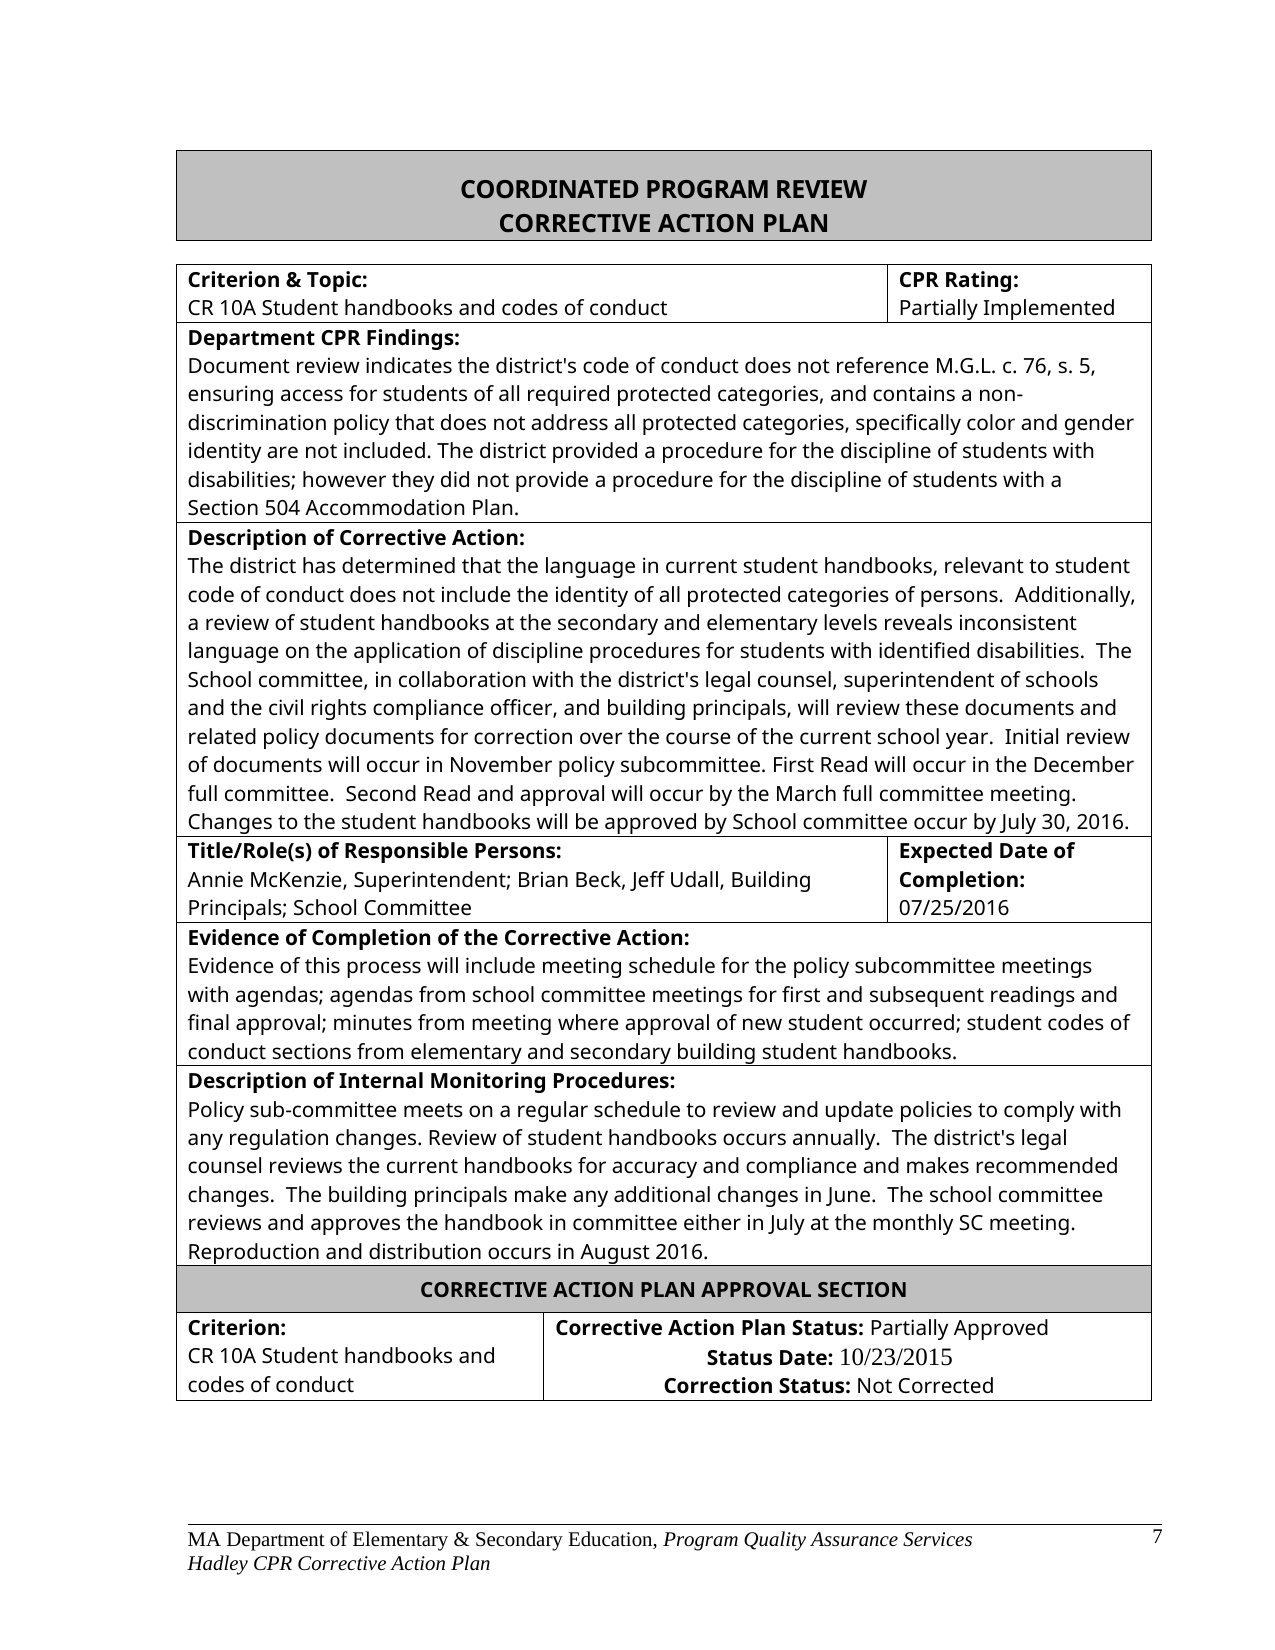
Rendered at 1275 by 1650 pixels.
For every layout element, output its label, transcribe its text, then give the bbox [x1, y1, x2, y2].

table_cell Evidence of Completion of the Corrective Action: Evidence of this process will include meeting schedule for the policy subcommittee meetings with agendas; agendas from school committee meetings for first and subsequent readings and final approval; minutes from meeting where approval of new student occurred; student codes of conduct sections from elementary and secondary building student handbooks. [177, 923, 1151, 1065]
table_cell Corrective Action Plan Status: Partially Approved Status Date: 10/23/2015 Correction Status: Not Corrected [544, 1313, 1151, 1399]
table_cell Title/Role(s) of Responsible Persons: Annie McKenzie, Superintendent; Brian Beck, Jeff Udall, Building Principals; School Committee [177, 837, 887, 922]
table_header Criterion & Topic: CR 10A Student handbooks and codes of conduct [177, 265, 887, 322]
table_cell Department CPR Findings: Document review indicates the district's code of conduct does not reference M.G.L. c. 76, s. 5, ensuring access for students of all required protected categories, and contains a non-discrimination policy that does not address all protected categories, specifically color and gender identity are not included. The district provided a procedure for the discipline of students with disabilities; however they did not provide a procedure for the discipline of students with a Section 504 Accommodation Plan. [177, 323, 1151, 522]
table_cell Criterion: CR 10A Student handbooks and codes of conduct [177, 1313, 543, 1399]
table_header COORDINATED PROGRAM REVIEW CORRECTIVE ACTION PLAN [177, 151, 1151, 240]
table_header CPR Rating: Partially Implemented [888, 265, 1151, 322]
table_cell Description of Corrective Action: The district has determined that the language in current student handbooks, relevant to student code of conduct does not include the identity of all protected categories of persons. Additionally, a review of student handbooks at the secondary and elementary levels reveals inconsistent language on the application of discipline procedures for students with identified disabilities. The School committee, in collaboration with the district's legal counsel, superintendent of schools and the civil rights compliance officer, and building principals, will review these documents and related policy documents for correction over the course of the current school year. Initial review of documents will occur in November policy subcommittee. First Read will occur in the December full committee. Second Read and approval will occur by the March full committee meeting. Changes to the student handbooks will be approved by School committee occur by July 30, 2016. [177, 523, 1151, 836]
table_cell Description of Internal Monitoring Procedures: Policy sub-committee meets on a regular schedule to review and update policies to comply with any regulation changes. Review of student handbooks occurs annually. The district's legal counsel reviews the current handbooks for accuracy and compliance and makes recommended changes. The building principals make any additional changes in June. The school committee reviews and approves the handbook in committee either in July at the monthly SC meeting. Reproduction and distribution occurs in August 2016. [177, 1066, 1151, 1265]
table_cell CORRECTIVE ACTION PLAN APPROVAL SECTION [177, 1266, 1151, 1312]
table_cell Expected Date of Completion: 07/25/2016 [888, 837, 1151, 922]
